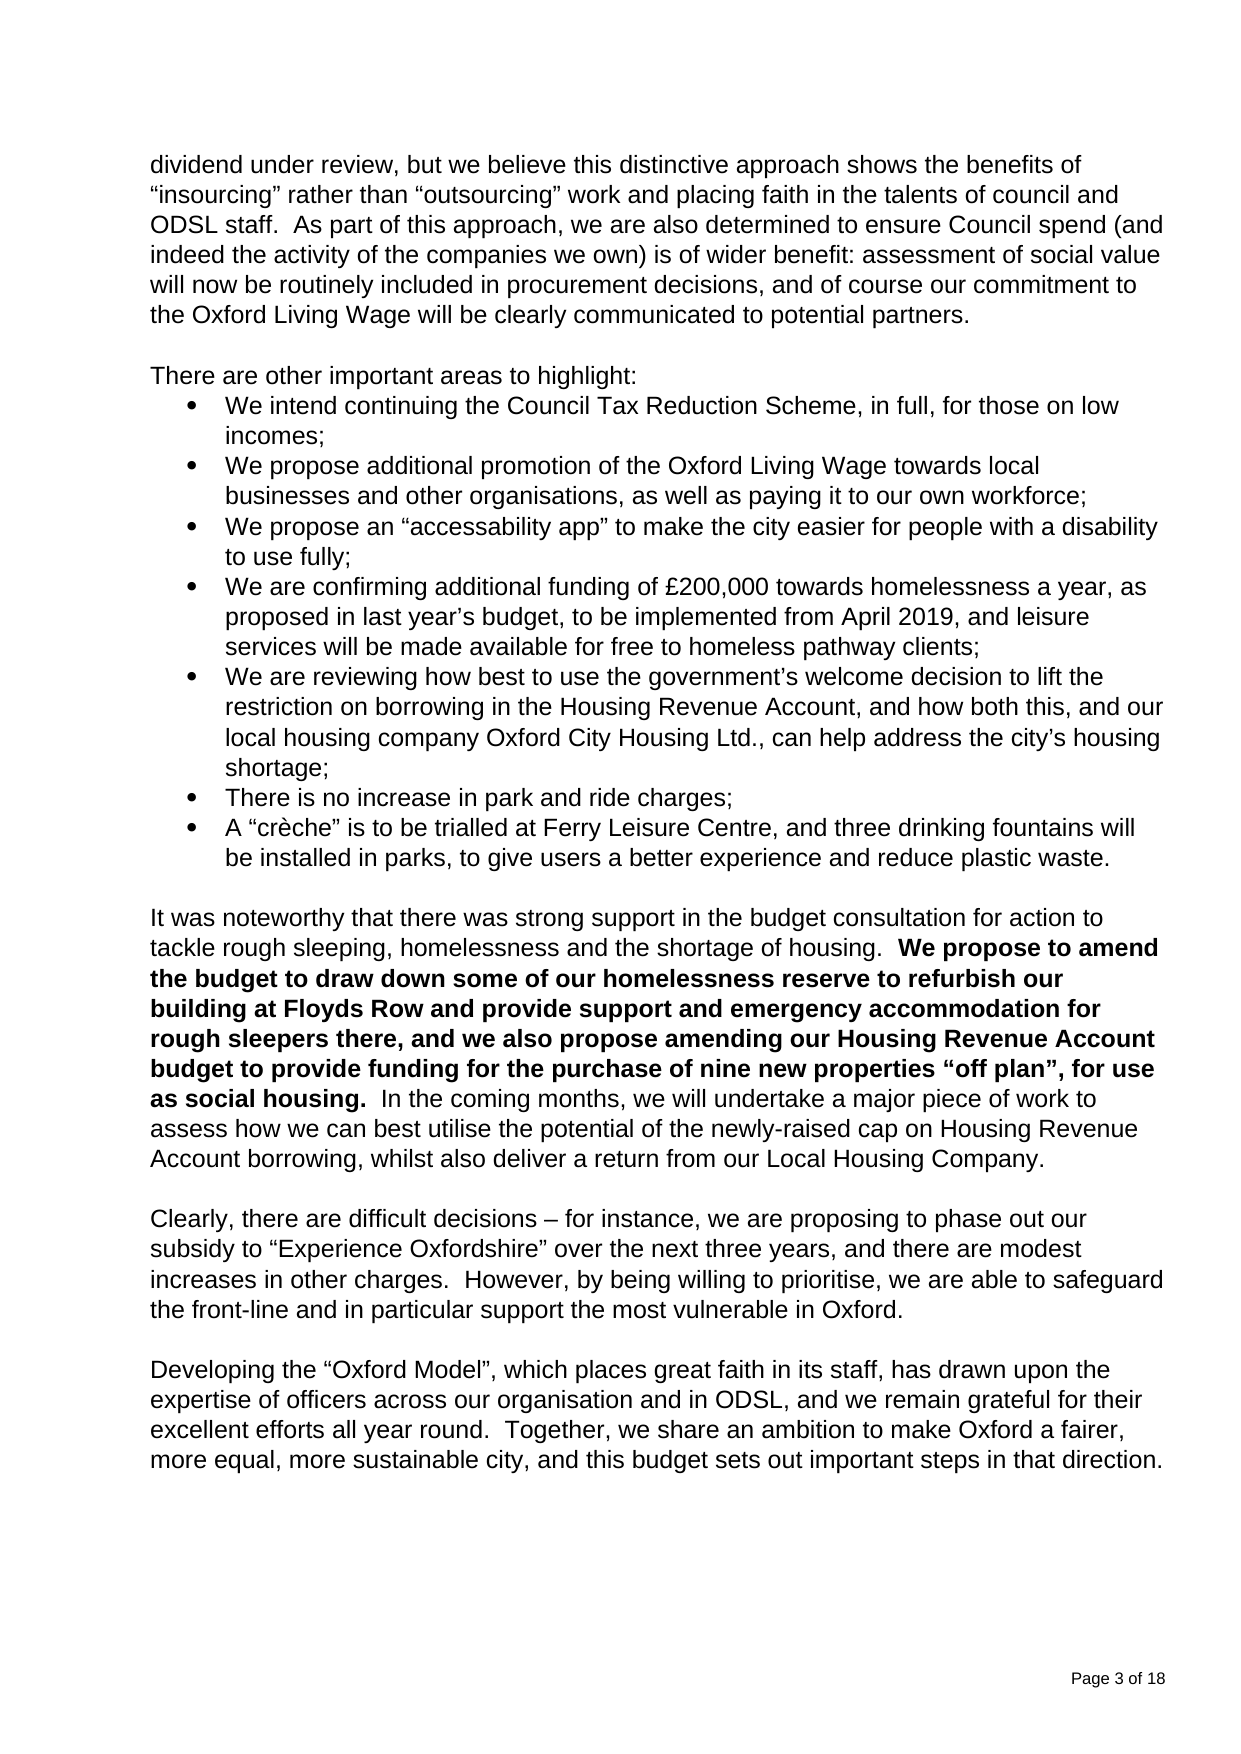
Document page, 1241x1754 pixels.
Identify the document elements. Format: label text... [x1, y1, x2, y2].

list A “crèche” is to be trialled at Ferry Leisure Centre, and three drinking fountains will be installed in parks, to give users a better experience and reduce plastic waste. [187, 813, 1165, 872]
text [150, 150, 1165, 329]
text Developing the “Oxford Model”, which places great faith in its staff, has drawn upon the expertise of officers across our organisation and in ODSL, and we remain grateful for their excellent efforts all year round. Together, we share an ambition to make Oxford a fairer, more equal, more sustainable city, and this budget sets out important steps in that direction. [150, 1355, 1165, 1474]
text There are other important areas to highlight: [150, 361, 1165, 389]
list We are confirming additional funding of £200,000 towards homelessness a year, as proposed in last year’s budget, to be implemented from April 2019, and leisure services will be made available for free to homeless pathway clients; [187, 572, 1165, 661]
list There is no increase in park and ride charges; [187, 783, 1165, 812]
text It was noteworthy that there was strong support in the budget consultation for action to tackle rough sleeping, homelessness and the shortage of housing. We propose to amend the budget to draw down some of our homelessness reserve to refurbish our building at Floyds Row and provide support and emergency accommodation for rough sleepers there, and we also propose amending our Housing Revenue Account budget to provide funding for the purchase of nine new properties “off plan”, for use as social housing. In the coming months, we will undertake a major piece of work to assess how we can best utilise the potential of the newly-raised cap on Housing Revenue Account borrowing, whilst also deliver a return from our Local Housing Company. [150, 903, 1165, 1173]
list We are reviewing how best to use the government’s welcome decision to lift the restriction on borrowing in the Housing Revenue Account, and how both this, and our local housing company Oxford City Housing Ltd., can help address the city’s housing shortage; [187, 662, 1165, 781]
list We intend continuing the Council Tax Reduction Scheme, in full, for those on low incomes; [187, 391, 1165, 450]
list We propose an “accessability app” to make the city easier for people with a disability to use fully; [187, 511, 1165, 570]
text Clearly, there are difficult decisions – for instance, we are proposing to phase out our subsidy to “Experience Oxfordshire” over the next three years, and there are modest increases in other charges. However, by being willing to prioritise, we are able to safeguard the front-line and in particular support the most vulnerable in Oxford. [150, 1204, 1165, 1323]
list We propose additional promotion of the Oxford Living Wage towards local businesses and other organisations, as well as paying it to our own workforce; [187, 451, 1165, 510]
